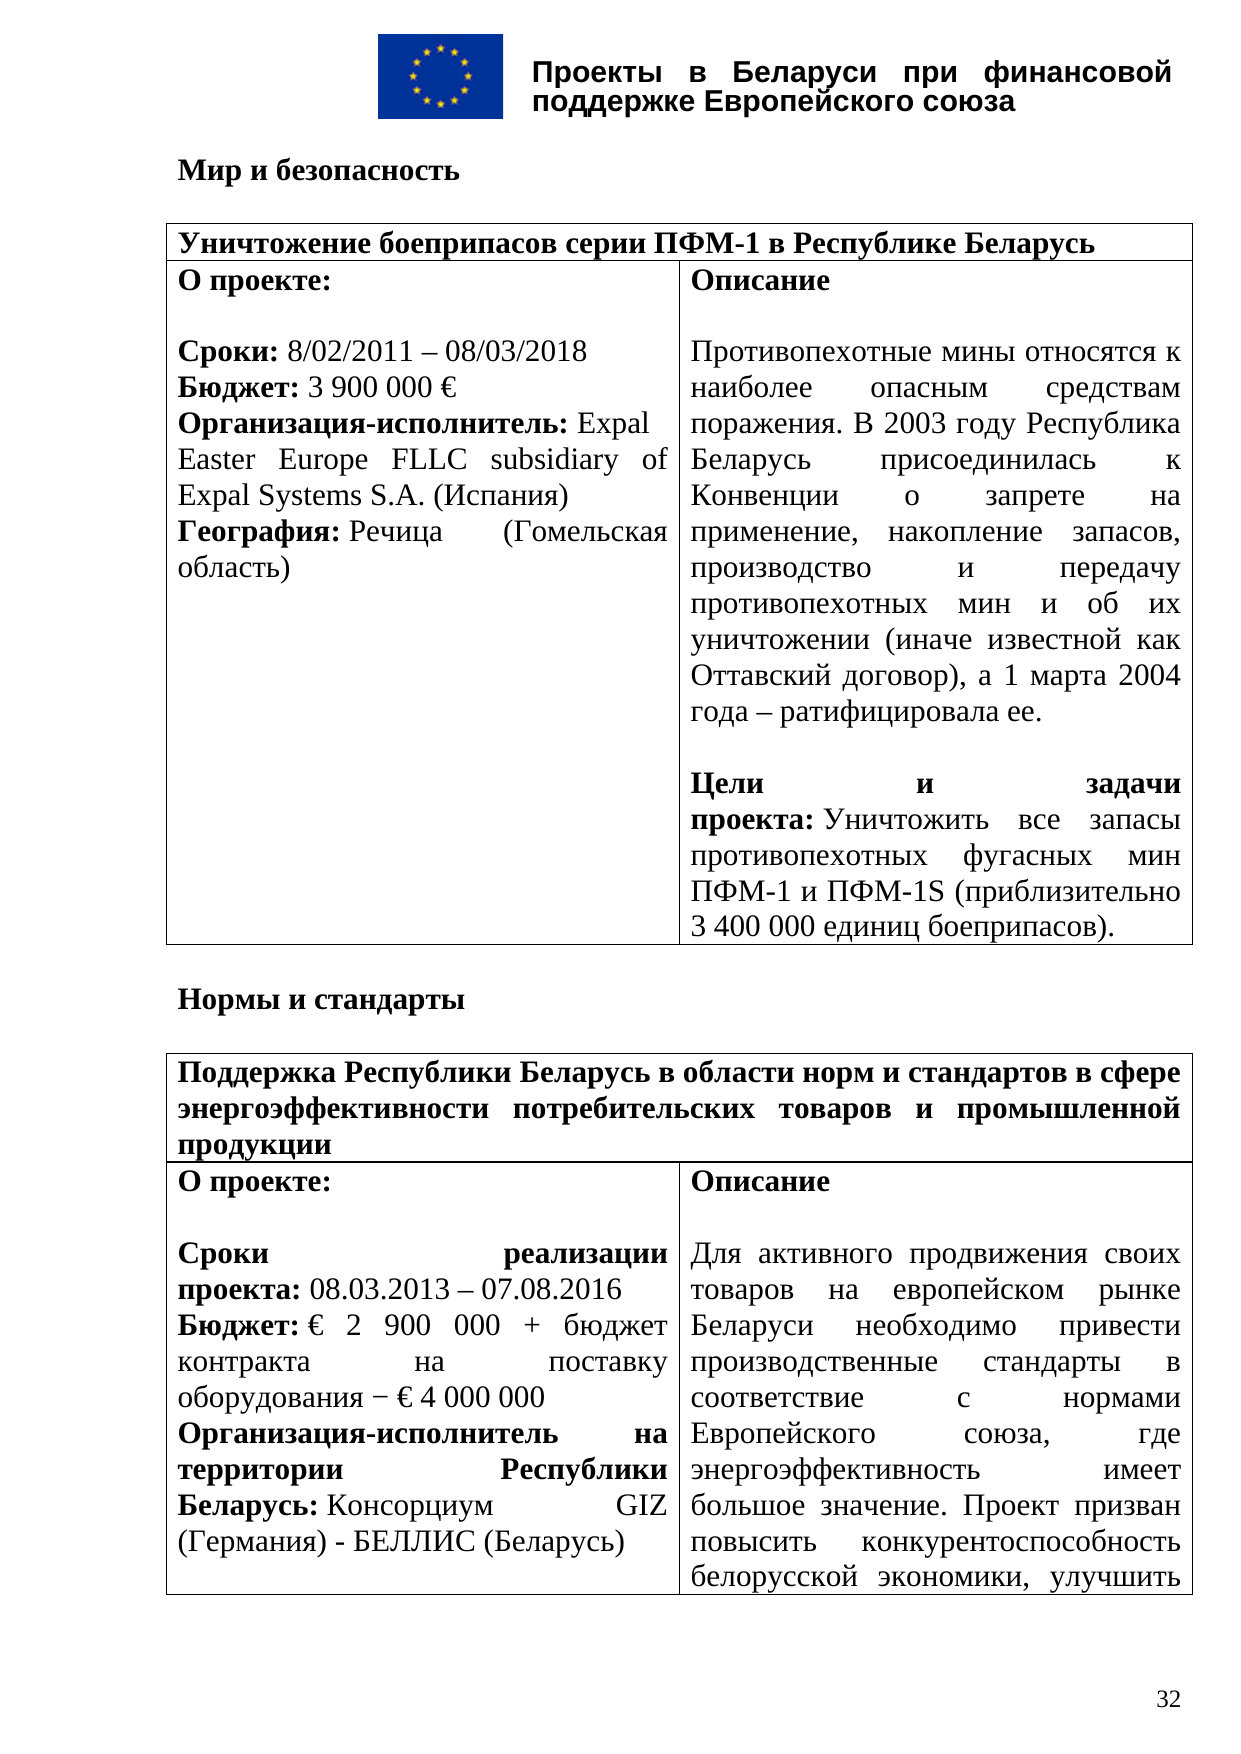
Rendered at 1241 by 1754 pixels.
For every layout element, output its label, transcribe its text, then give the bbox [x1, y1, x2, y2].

picture [378, 34, 504, 119]
table_cell Описание Противопехотные мины относятся к наиболее опасным средствам поражения. В 2003 году Республика Беларусь присоединилась к Конвенции о запрете на применение, накопление запасов, производство и передачу противопехотных мин и об их уничтожении (иначе известной как Оттавский договор), а 1 марта 2004 года – ратифицировала ее. Цели и задачи проекта: Уничтожить все запасы противопехотных фугасных мин ПФМ-1 и ПФМ-1S (приблизительно 3 400 000 единиц боеприпасов). [680, 261, 1192, 944]
table_cell О проекте: Сроки: 8/02/2011 – 08/03/2018 Бюджет: 3 900 000 € Организация-исполнитель: Expal Easter Europe FLLC subsidiary of Expal Systems S.A. (Испания) География: Речица (Гомельская область) [167, 261, 679, 944]
table_header Поддержка Республики Беларусь в области норм и стандартов в сфере энергоэффективности потребительских товаров и промышленной продукции [167, 1054, 1192, 1161]
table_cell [167, 1163, 679, 1594]
text Мир и безопасность [177, 151, 1181, 187]
table_header Уничтожение боеприпасов серии ПФМ-1 в Республике Беларусь [167, 224, 1192, 260]
text Нормы и стандарты [177, 981, 1181, 1017]
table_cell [680, 1163, 1192, 1594]
